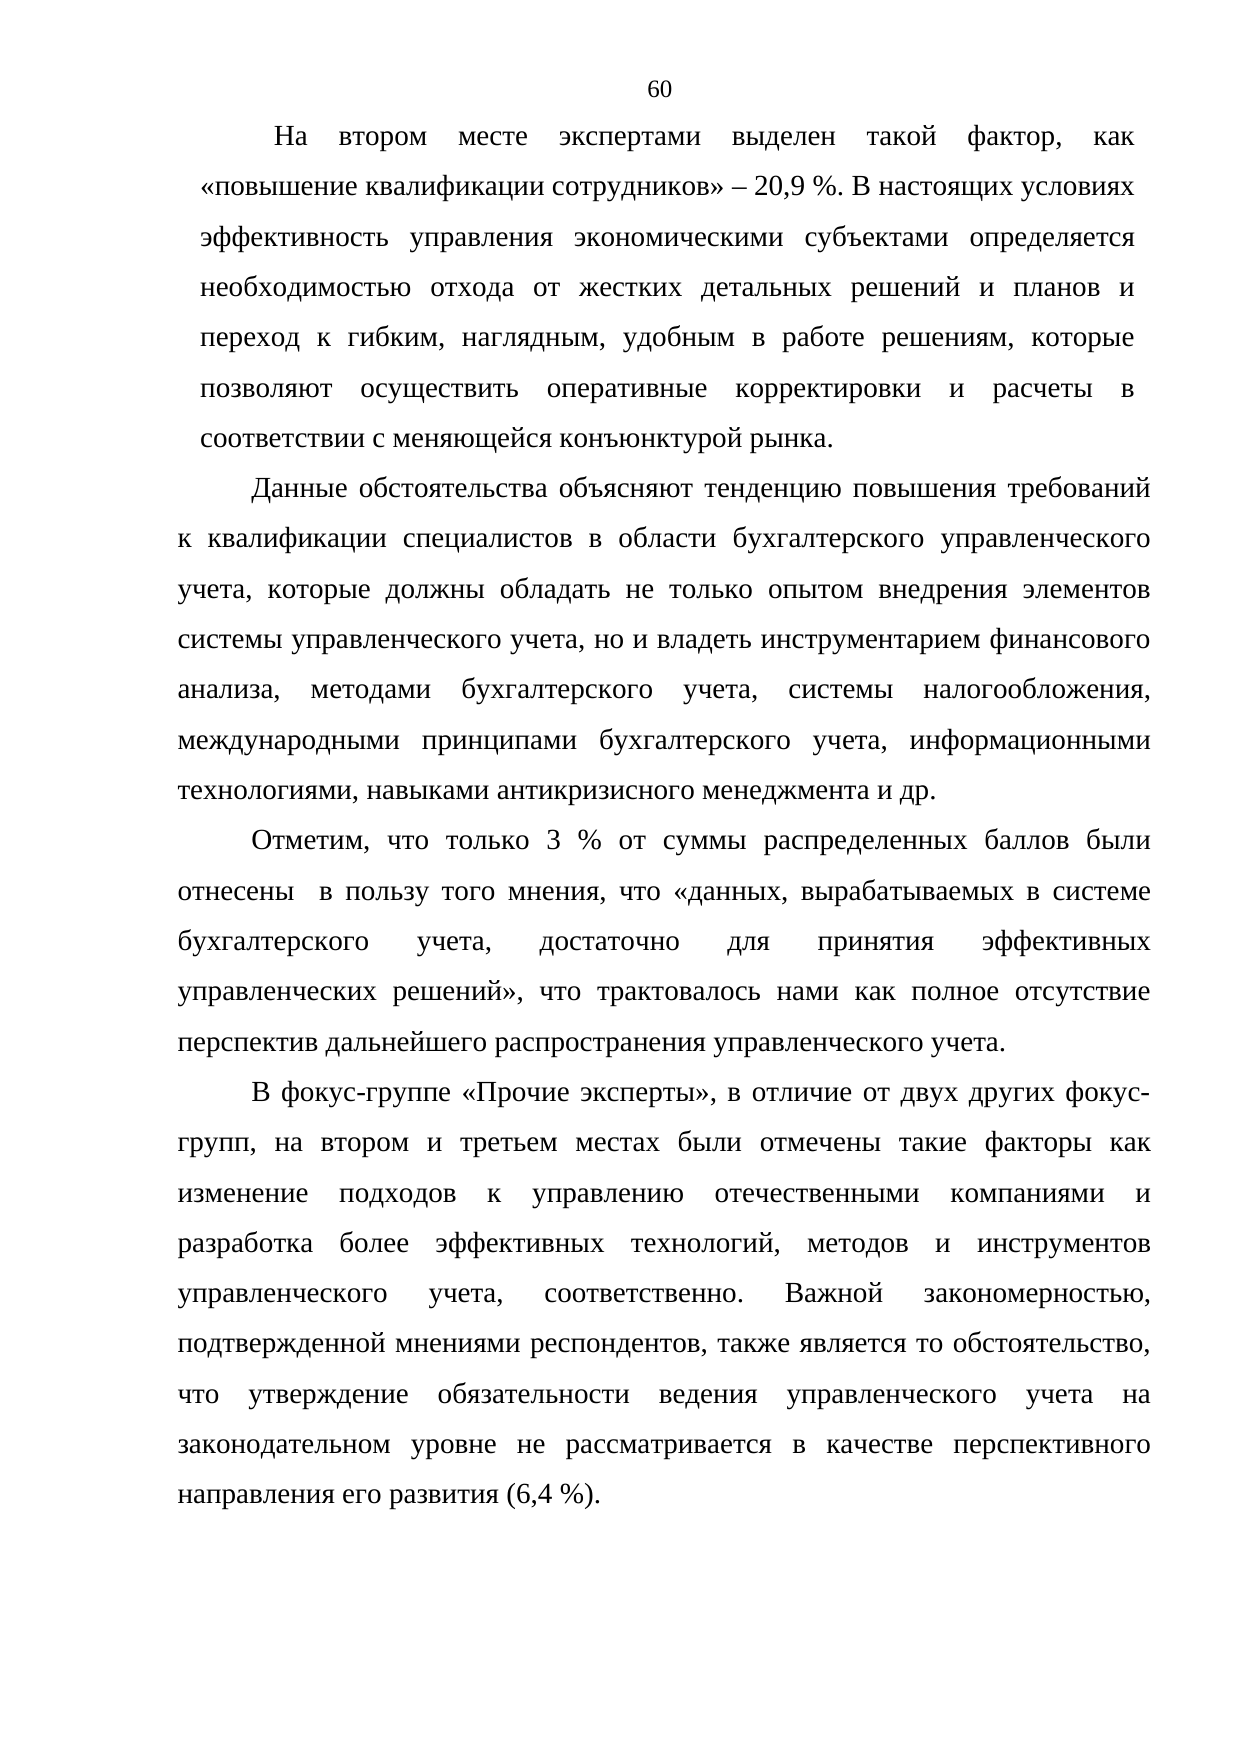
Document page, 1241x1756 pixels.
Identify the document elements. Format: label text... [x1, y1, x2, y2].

text Данные обстоятельства объясняют тенденцию повышения требований к квалификации специалистов в области бухгалтерского управленческого учета, которые должны обладать не только опытом внедрения элементов системы управленческого учета, но и владеть инструментарием финансового анализа, методами бухгалтерского учета, системы налогообложения, международными принципами бухгалтерского учета, информационными технологиями, навыками антикризисного менеджмента и др. [177, 470, 1152, 806]
text Отметим, что только 3 % от суммы распределенных баллов были отнесены в пользу того мнения, что «данных, вырабатываемых в системе бухгалтерского учета, достаточно для принятия эффективных управленческих решений», что трактовалось нами как полное отсутствие перспектив дальнейшего распространения управленческого учета. [177, 822, 1152, 1057]
text В фокус-группе «Прочие эксперты», в отличие от двух других фокус-групп, на втором и третьем местах были отмечены такие факторы как изменение подходов к управлению отечественными компаниями и разработка более эффективных технологий, методов и инструментов управленческого учета, соответственно. Важной закономерностью, подтвержденной мнениями респондентов, также является то обстоятельство, что утверждение обязательности ведения управленческого учета на законодательном уровне не рассматривается в качестве перспективного направления его развития (6,4 %). [177, 1074, 1152, 1510]
text На втором месте экспертами выделен такой фактор, как «повышение квалификации сотрудников» – 20,9 %. В настоящих условиях эффективность управления экономическими субъектами определяется необходимостью отхода от жестких детальных решений и планов и переход к гибким, наглядным, удобным в работе решениям, которые позволяют осуществить оперативные корректировки и расчеты в соответствии с меняющейся конъюнктурой рынка. [200, 118, 1135, 453]
